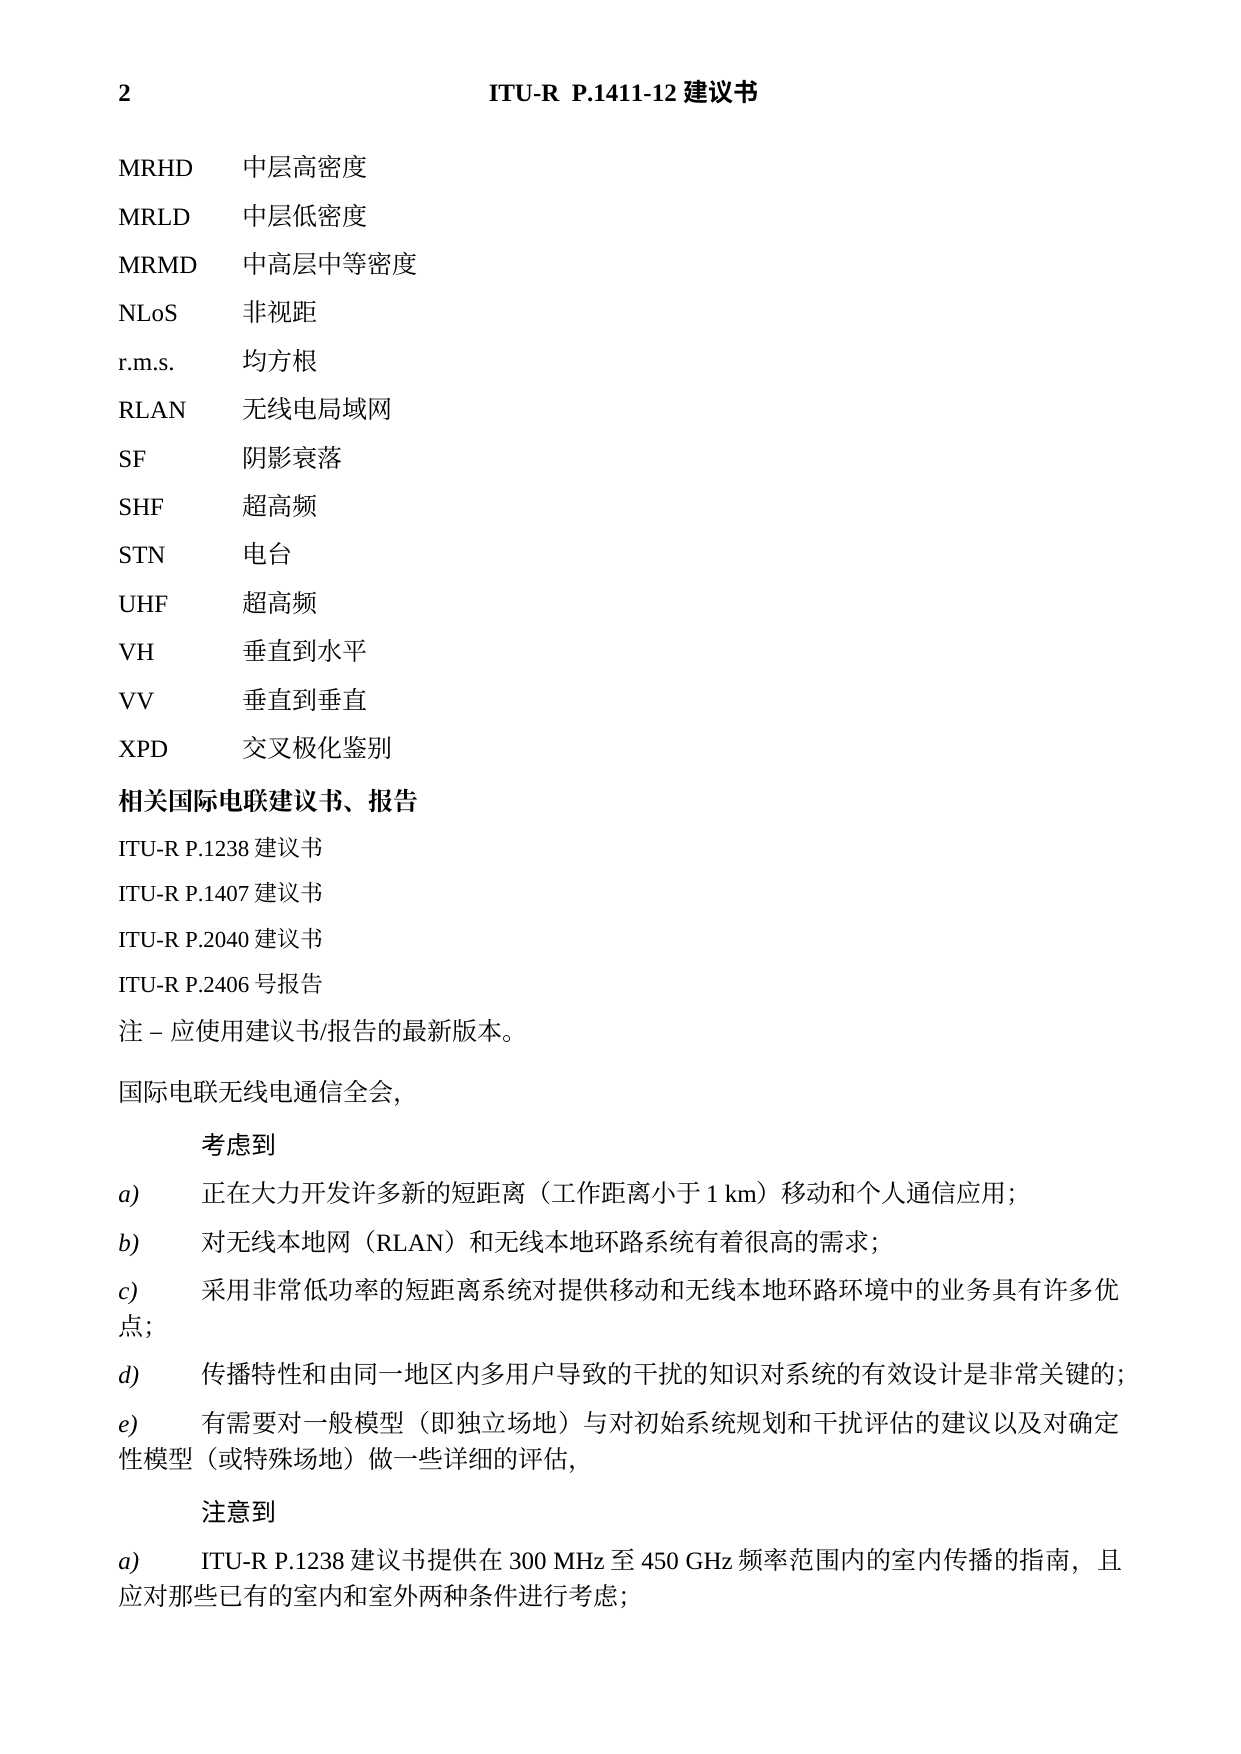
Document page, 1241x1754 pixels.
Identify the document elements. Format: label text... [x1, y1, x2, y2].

text a) ITU-R P.1238建议书提供在300 MHz至450 GHz频率范围内的室内传播的指南，且应对那些已有的室内和室外两种条件进行考虑； [118, 1541, 1122, 1613]
text 注 – 应使用建议书/报告的最新版本。 [118, 1012, 1122, 1048]
text STN 电台 [118, 535, 1122, 571]
text UHF 超高频 [118, 584, 1122, 619]
text a) 正在大力开发许多新的短距离（工作距离小于1 km）移动和个人通信应用； [118, 1174, 1122, 1210]
text MRMD 中高层中等密度 [118, 244, 1122, 281]
text r.m.s. 均方根 [118, 341, 1122, 377]
text ITU-R P.1407建议书 [118, 875, 1122, 908]
text c) 采用非常低功率的短距离系统对提供移动和无线本地环路环境中的业务具有许多优点； [118, 1271, 1122, 1343]
text b) 对无线本地网（RLAN）和无线本地环路系统有着很高的需求； [118, 1222, 1122, 1258]
text NLoS 非视距 [118, 293, 1122, 329]
text ITU-R P.2406号报告 [118, 966, 1122, 999]
text VV 垂直到垂直 [118, 681, 1122, 716]
text e) 有需要对一般模型（即独立场地）与对初始系统规划和干扰评估的建议以及对确定性模型（或特殊场地）做一些详细的评估， [118, 1404, 1122, 1476]
text MRHD 中层高密度 [118, 148, 1122, 184]
text 考虑到 [201, 1125, 1122, 1161]
text 国际电联无线电通信全会， [118, 1073, 1122, 1108]
subtitle 相关国际电联建议书、报告 [118, 782, 1122, 817]
text RLAN 无线电局域网 [118, 390, 1122, 426]
text d) 传播特性和由同一地区内多用户导致的干扰的知识对系统的有效设计是非常关键的； [118, 1355, 1122, 1391]
text ITU-R P.1238建议书 [118, 830, 1122, 863]
text MRLD 中层低密度 [118, 196, 1122, 232]
text XPD 交叉极化鉴别 [118, 729, 1122, 765]
text SF 阴影衰落 [118, 438, 1122, 474]
text VH 垂直到水平 [118, 632, 1122, 668]
text SHF 超高频 [118, 487, 1122, 523]
text 注意到 [201, 1492, 1122, 1528]
text ITU-R P.2040建议书 [118, 921, 1122, 954]
